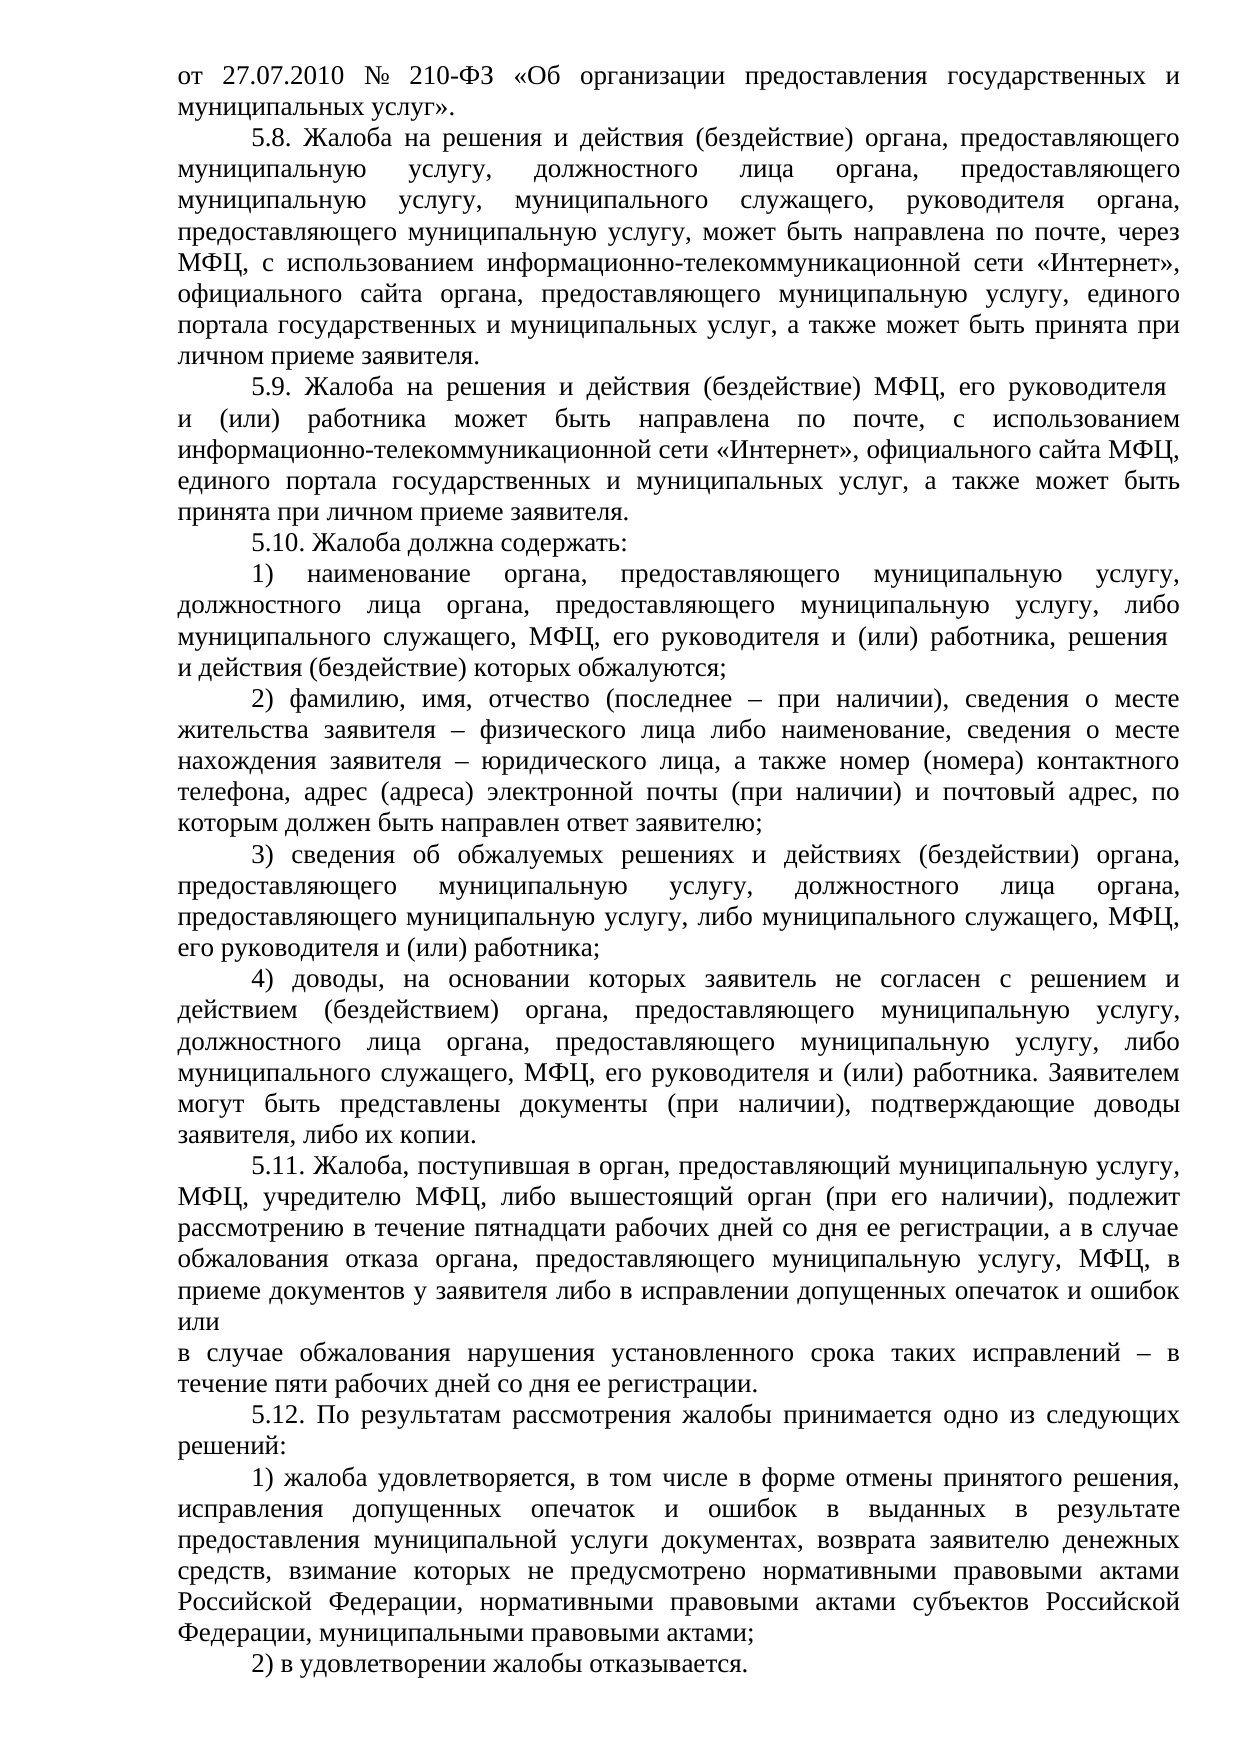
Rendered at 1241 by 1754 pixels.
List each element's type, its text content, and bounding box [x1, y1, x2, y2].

text 5.10. Жалоба должна содержать: [177, 526, 1181, 557]
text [177, 59, 1181, 121]
text 3) сведения об обжалуемых решениях и действиях (бездействии) органа, предоставляющего муниципальную услугу, должностного лица органа, предоставляющего муниципальную услугу, либо муниципального служащего, МФЦ, его руководителя и (или) работника; [177, 838, 1181, 962]
text 4) доводы, на основании которых заявитель не согласен с решением и действием (бездействием) органа, предоставляющего муниципальную услугу, должностного лица органа, предоставляющего муниципальную услугу, либо муниципального служащего, МФЦ, его руководителя и (или) работника. Заявителем могут быть представлены документы (при наличии), подтверждающие доводы заявителя, либо их копии. [177, 962, 1181, 1149]
text 2) в удовлетворении жалобы отказывается. [177, 1647, 1181, 1679]
text 1) наименование органа, предоставляющего муниципальную услугу, должностного лица органа, предоставляющего муниципальную услугу, либо муниципального служащего, МФЦ, его руководителя и (или) работника, решения и действия (бездействие) которых обжалуются; [177, 557, 1181, 682]
text 5.9. Жалоба на решения и действия (бездействие) МФЦ, его руководителя и (или) работника может быть направлена по почте, с использованием информационно-телекоммуникационной сети «Интернет», официального сайта МФЦ, единого портала государственных и муниципальных услуг, а также может быть принята при личном приеме заявителя. [177, 371, 1181, 526]
text 5.8. Жалоба на решения и действия (бездействие) органа, предоставляющего муниципальную услугу, должностного лица органа, предоставляющего муниципальную услугу, муниципального служащего, руководителя органа, предоставляющего муниципальную услугу, может быть направлена по почте, через МФЦ, с использованием информационно-телекоммуникационной сети «Интернет», официального сайта органа, предоставляющего муниципальную услугу, единого портала государственных и муниципальных услуг, а также может быть принята при личном приеме заявителя. [177, 121, 1181, 371]
text 2) фамилию, имя, отчество (последнее – при наличии), сведения о месте жительства заявителя – физического лица либо наименование, сведения о месте нахождения заявителя – юридического лица, а также номер (номера) контактного телефона, адрес (адреса) электронной почты (при наличии) и почтовый адрес, по которым должен быть направлен ответ заявителю; [177, 682, 1181, 838]
text 5.11. Жалоба, поступившая в орган, предоставляющий муниципальную услугу, МФЦ, учредителю МФЦ, либо вышестоящий орган (при его наличии), подлежит рассмотрению в течение пятнадцати рабочих дней со дня ее регистрации, а в случае обжалования отказа органа, предоставляющего муниципальную услугу, МФЦ, в приеме документов у заявителя либо в исправлении допущенных опечаток и ошибок или в случае обжалования нарушения установленного срока таких исправлений – в течение пяти рабочих дней со дня ее регистрации. [177, 1149, 1181, 1398]
text 5.12. По результатам рассмотрения жалобы принимается одно из следующих решений: [177, 1398, 1181, 1461]
text 1) жалоба удовлетворяется, в том числе в форме отмены принятого решения, исправления допущенных опечаток и ошибок в выданных в результате предоставления муниципальной услуги документах, возврата заявителю денежных средств, взимание которых не предусмотрено нормативными правовыми актами Российской Федерации, нормативными правовыми актами субъектов Российской Федерации, муниципальными правовыми актами; [177, 1461, 1181, 1647]
